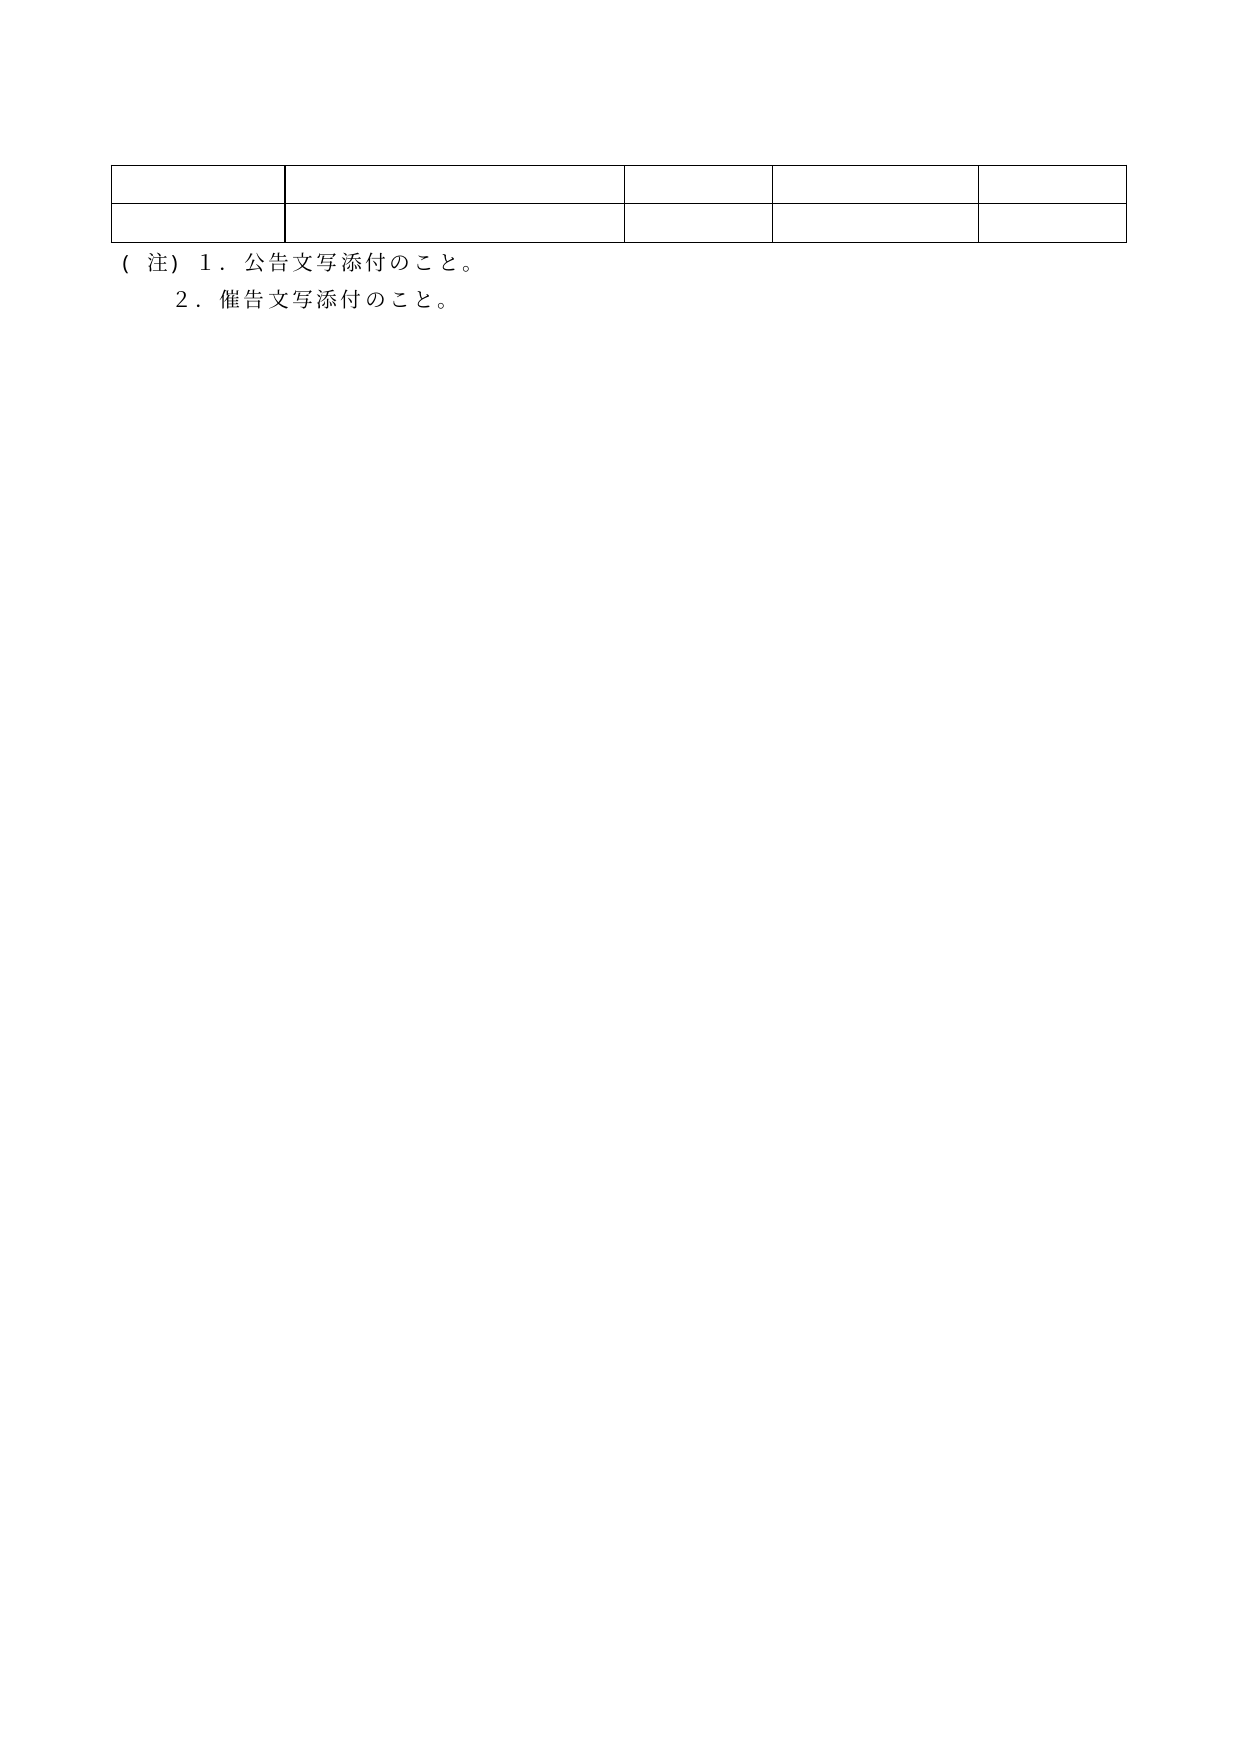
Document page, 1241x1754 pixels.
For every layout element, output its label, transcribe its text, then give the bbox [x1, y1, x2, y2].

table_cell [286, 204, 624, 242]
table_cell [286, 166, 624, 203]
table_cell [773, 166, 978, 203]
text (注) １．公告文写添付のこと。 [122, 243, 1118, 280]
table_cell [773, 204, 978, 242]
table_cell [112, 166, 284, 203]
table_cell [979, 166, 1126, 203]
table_cell [625, 204, 772, 242]
table_cell [979, 204, 1126, 242]
table_cell [625, 166, 772, 203]
text ２．催告文写添付のこと。 [122, 280, 1118, 318]
table_cell [112, 204, 284, 242]
